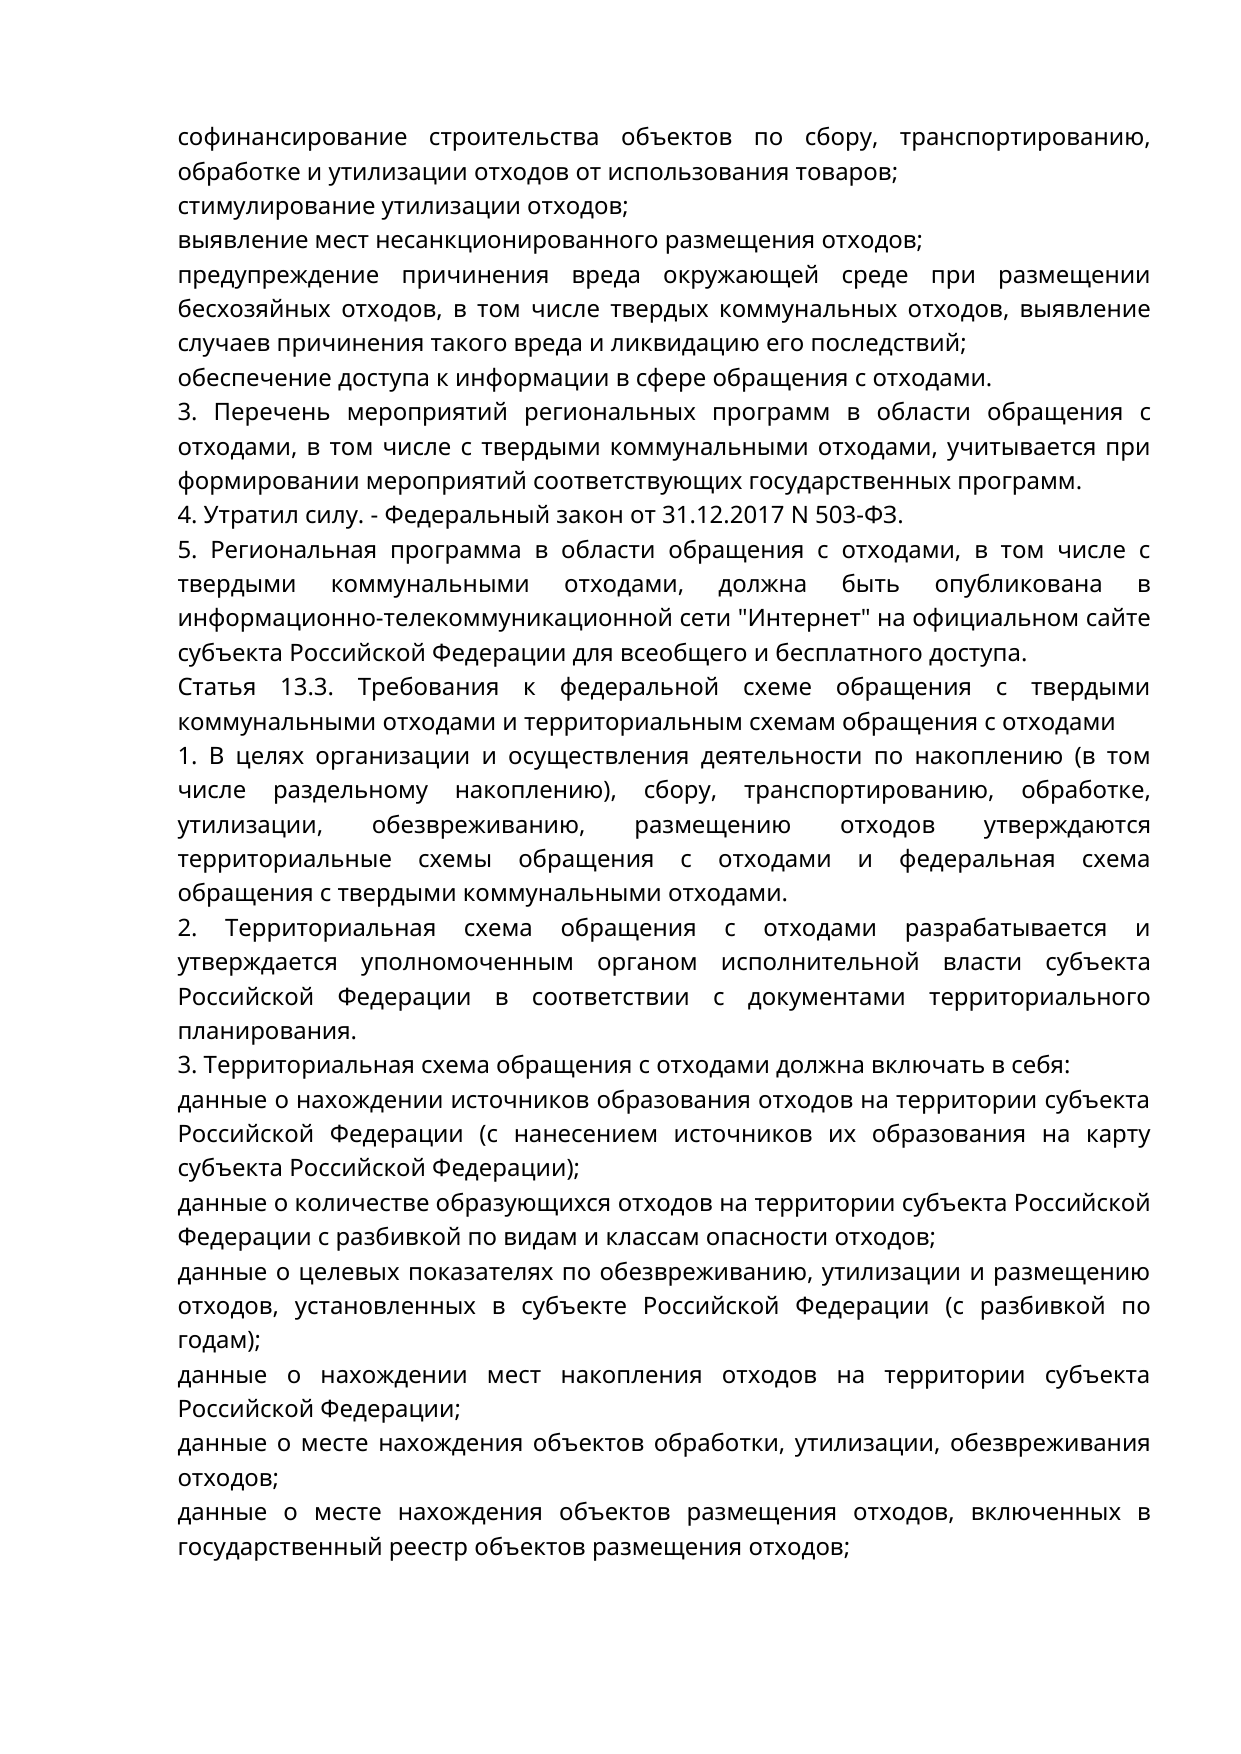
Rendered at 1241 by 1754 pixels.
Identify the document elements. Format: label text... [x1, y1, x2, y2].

text 3. Территориальная схема обращения с отходами должна включать в себя: [177, 1046, 1152, 1081]
text выявление мест несанкционированного размещения отходов; [177, 221, 1152, 256]
text софинансирование строительства объектов по сбору, транспортированию, обработке и утилизации отходов от использования товаров; [177, 118, 1152, 187]
text предупреждение причинения вреда окружающей среде при размещении бесхозяйных отходов, в том числе твердых коммунальных отходов, выявление случаев причинения такого вреда и ликвидацию его последствий; [177, 256, 1152, 359]
text данные о нахождении источников образования отходов на территории субъекта Российской Федерации (с нанесением источников их образования на карту субъекта Российской Федерации); [177, 1081, 1152, 1184]
text 2. Территориальная схема обращения с отходами разрабатывается и утверждается уполномоченным органом исполнительной власти субъекта Российской Федерации в соответствии с документами территориального планирования. [177, 909, 1152, 1046]
text 4. Утратил силу. - Федеральный закон от 31.12.2017 N 503-ФЗ. [177, 496, 1152, 531]
text 5. Региональная программа в области обращения с отходами, в том числе с твердыми коммунальными отходами, должна быть опубликована в информационно-телекоммуникационной сети "Интернет" на официальном сайте субъекта Российской Федерации для всеобщего и бесплатного доступа. [177, 531, 1152, 668]
text 1. В целях организации и осуществления деятельности по накоплению (в том числе раздельному накоплению), сбору, транспортированию, обработке, утилизации, обезвреживанию, размещению отходов утверждаются территориальные схемы обращения с отходами и федеральная схема обращения с твердыми коммунальными отходами. [177, 737, 1152, 909]
text 3. Перечень мероприятий региональных программ в области обращения с отходами, в том числе с твердыми коммунальными отходами, учитывается при формировании мероприятий соответствующих государственных программ. [177, 393, 1152, 496]
text данные о месте нахождения объектов обработки, утилизации, обезвреживания отходов; [177, 1424, 1152, 1493]
text данные о целевых показателях по обезвреживанию, утилизации и размещению отходов, установленных в субъекте Российской Федерации (с разбивкой по годам); [177, 1252, 1152, 1356]
text данные о месте нахождения объектов размещения отходов, включенных в государственный реестр объектов размещения отходов; [177, 1493, 1152, 1562]
text данные о нахождении мест накопления отходов на территории субъекта Российской Федерации; [177, 1356, 1152, 1424]
text обеспечение доступа к информации в сфере обращения с отходами. [177, 359, 1152, 393]
text данные о количестве образующихся отходов на территории субъекта Российской Федерации с разбивкой по видам и классам опасности отходов; [177, 1184, 1152, 1252]
text Статья 13.3. Требования к федеральной схеме обращения с твердыми коммунальными отходами и территориальным схемам обращения с отходами [177, 668, 1152, 737]
text стимулирование утилизации отходов; [177, 187, 1152, 221]
